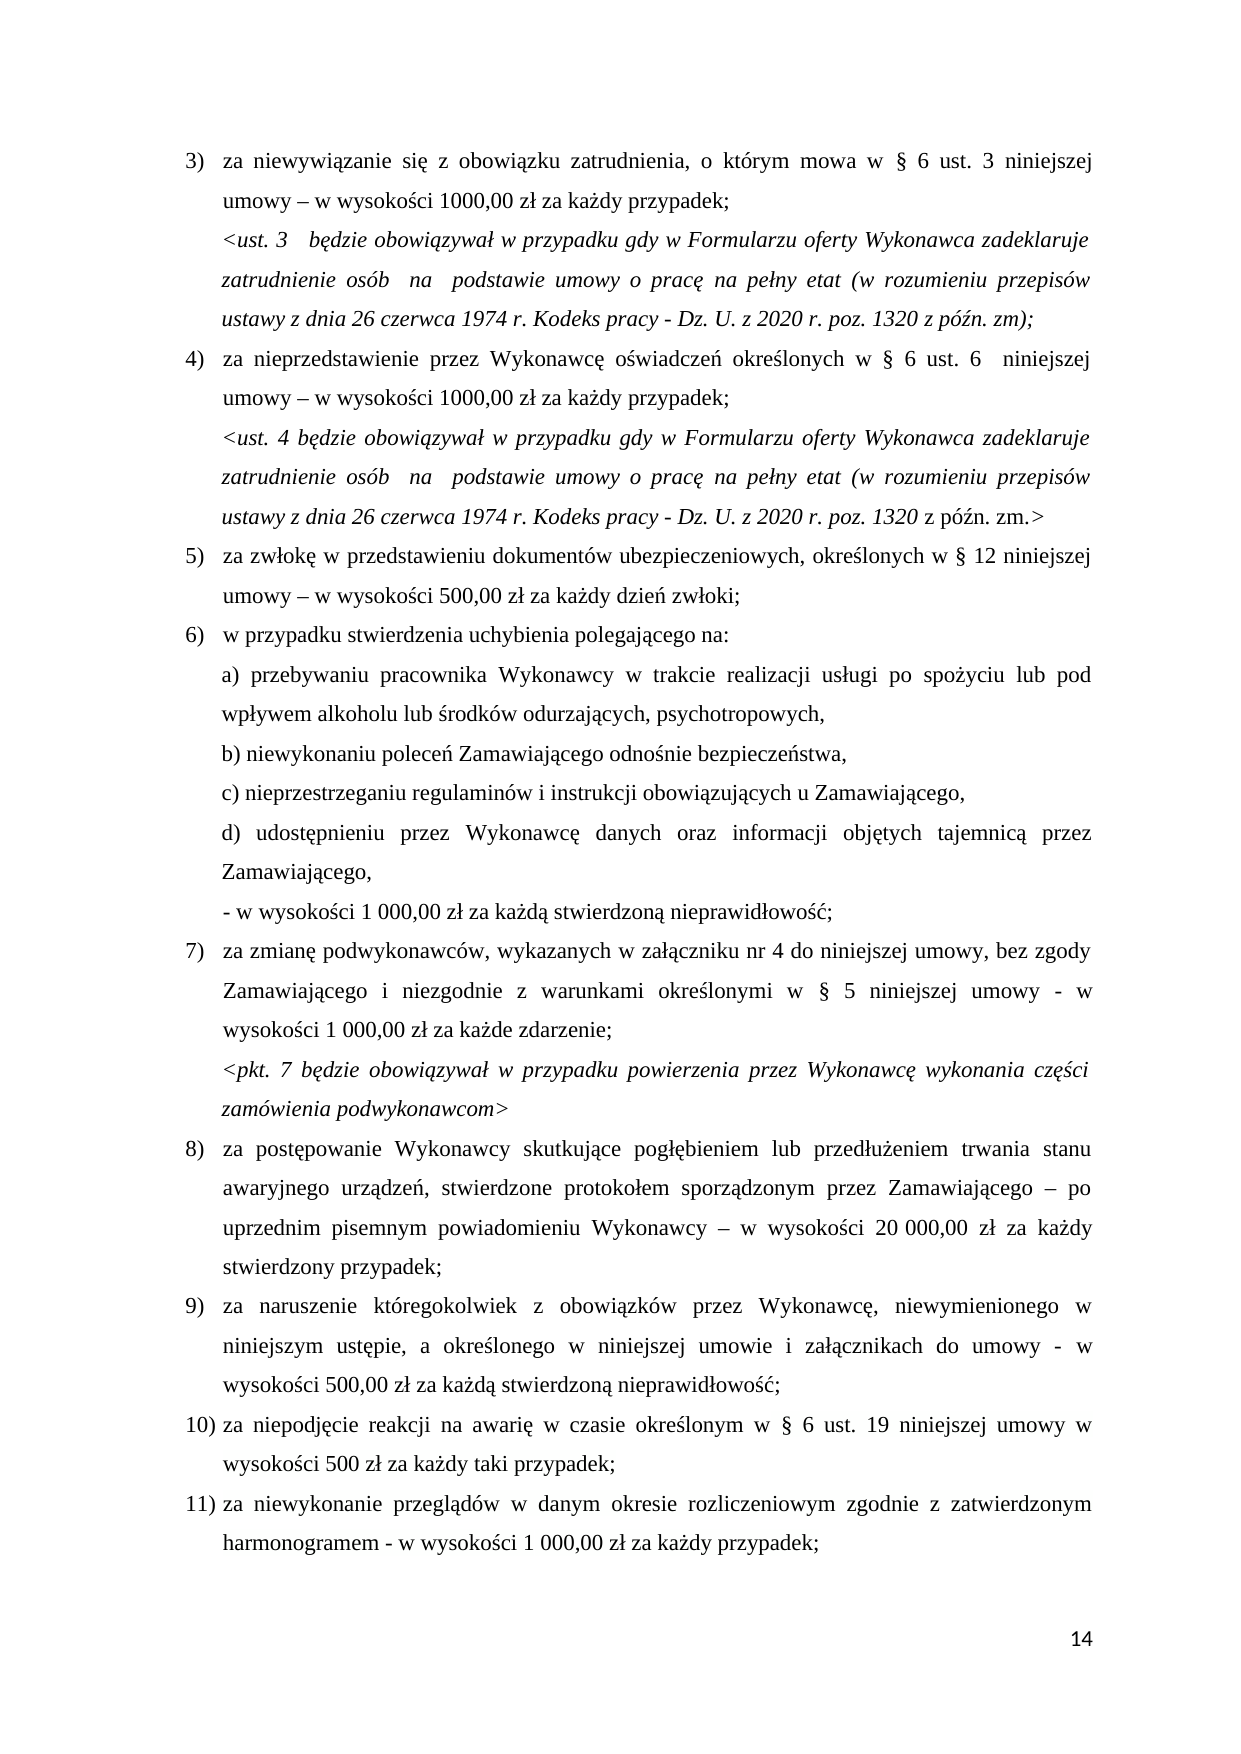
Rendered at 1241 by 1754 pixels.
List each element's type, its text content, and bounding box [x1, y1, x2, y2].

list <ust. 4 będzie obowiązywał w przypadku gdy w Formularzu oferty Wykonawca zadeklaruje zatrudnienie osób na podstawie umowy o pracę na pełny etat (w rozumieniu przepisów ustawy z dnia 26 czerwca 1974 r. Kodeks pracy - Dz. U. z 2020 r. poz. 1320 z późn. zm.> [221, 424, 1093, 529]
text b) niewykonaniu poleceń Zamawiającego odnośnie bezpieczeństwa, [221, 740, 1093, 766]
list <pkt. 7 będzie obowiązywał w przypadku powierzenia przez Wykonawcę wykonania części zamówienia podwykonawcom> [221, 1056, 1093, 1121]
list za niewywiązanie się z obowiązku zatrudnienia, o którym mowa w § 6 ust. 3 niniejszej umowy – w wysokości 1000,00 zł za każdy przypadek; [185, 148, 1093, 213]
text c) nieprzestrzeganiu regulaminów i instrukcji obowiązujących u Zamawiającego, [221, 779, 1093, 806]
list w przypadku stwierdzenia uchybienia polegającego na: [185, 621, 1093, 648]
list za niewykonanie przeglądów w danym okresie rozliczeniowym zgodnie z zatwierdzonym harmonogramem - w wysokości 1 000,00 zł za każdy przypadek; [185, 1490, 1093, 1556]
text a) przebywaniu pracownika Wykonawcy w trakcie realizacji usługi po spożyciu lub pod wpływem alkoholu lub środków odurzających, psychotropowych, [221, 661, 1093, 727]
list za niepodjęcie reakcji na awarię w czasie określonym w § 6 ust. 19 niniejszej umowy w wysokości 500 zł za każdy taki przypadek; [185, 1411, 1093, 1477]
text - w wysokości 1 000,00 zł za każdą stwierdzoną nieprawidłowość; [223, 898, 1093, 924]
list za zwłokę w przedstawieniu dokumentów ubezpieczeniowych, określonych w § 12 niniejszej umowy – w wysokości 500,00 zł za każdy dzień zwłoki; [185, 542, 1093, 608]
list za postępowanie Wykonawcy skutkujące pogłębieniem lub przedłużeniem trwania stanu awaryjnego urządzeń, stwierdzone protokołem sporządzonym przez Zamawiającego – po uprzednim pisemnym powiadomieniu Wykonawcy – w wysokości 20 000,00 zł za każdy stwierdzony przypadek; [185, 1134, 1093, 1279]
list za zmianę podwykonawców, wykazanych w załączniku nr 4 do niniejszej umowy, bez zgody Zamawiającego i niezgodnie z warunkami określonymi w § 5 niniejszej umowy - w wysokości 1 000,00 zł za każde zdarzenie; [185, 937, 1093, 1042]
list za naruszenie któregokolwiek z obowiązków przez Wykonawcę, niewymienionego w niniejszym ustępie, a określonego w niniejszej umowie i załącznikach do umowy - w wysokości 500,00 zł za każdą stwierdzoną nieprawidłowość; [185, 1292, 1093, 1398]
list za nieprzedstawienie przez Wykonawcę oświadczeń określonych w § 6 ust. 6 niniejszej umowy – w wysokości 1000,00 zł za każdy przypadek; [185, 345, 1093, 411]
text d) udostępnieniu przez Wykonawcę danych oraz informacji objętych tajemnicą przez Zamawiającego, [221, 819, 1093, 884]
list <ust. 3 będzie obowiązywał w przypadku gdy w Formularzu oferty Wykonawca zadeklaruje zatrudnienie osób na podstawie umowy o pracę na pełny etat (w rozumieniu przepisów ustawy z dnia 26 czerwca 1974 r. Kodeks pracy - Dz. U. z 2020 r. poz. 1320 z późn. zm); [221, 227, 1093, 332]
